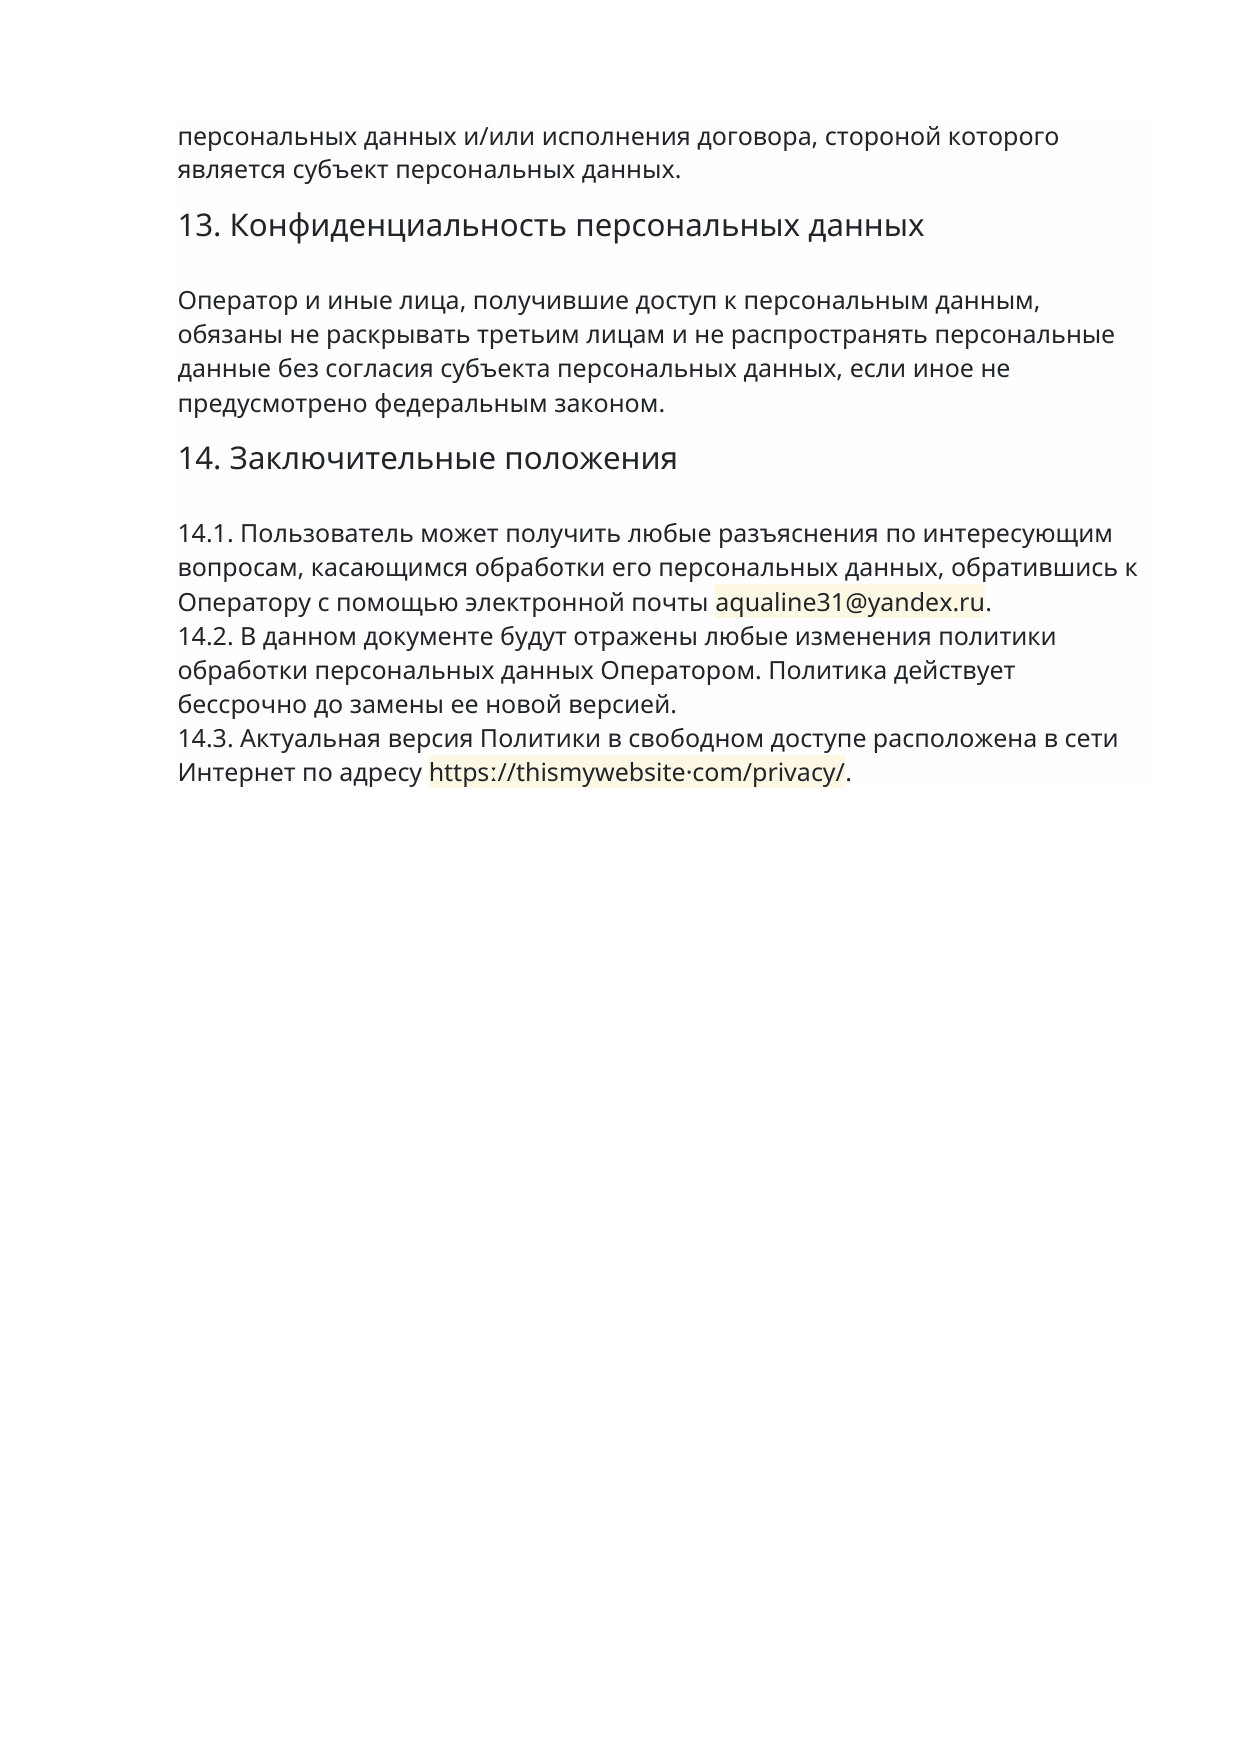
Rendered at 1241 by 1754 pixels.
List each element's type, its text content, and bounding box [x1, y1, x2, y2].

text 14.3. Актуальная версия Политики в свободном доступе расположена в сети Интернет по адресу httpsː//thismywebsite·com/privacy/. [177, 720, 1152, 788]
text Оператор и иные лица, получившие доступ к персональным данным, обязаны не раскрывать третьим лицам и не распространять персональные данные без согласия субъекта персональных данных, если иное не предусмотрено федеральным законом. [177, 283, 1152, 419]
text 13. Конфиденциальность персональных данных [177, 203, 1152, 246]
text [177, 118, 1152, 186]
text 14.1. Пользователь может получить любые разъяснения по интересующим вопросам, касающимся обработки его персональных данных, обратившись к Оператору с помощью электронной почты aqualine31@yandex.ru. [177, 516, 1152, 618]
text 14. Заключительные положения [177, 436, 1152, 478]
text 14.2. В данном документе будут отражены любые изменения политики обработки персональных данных Оператором. Политика действует бессрочно до замены ее новой версией. [177, 618, 1152, 720]
